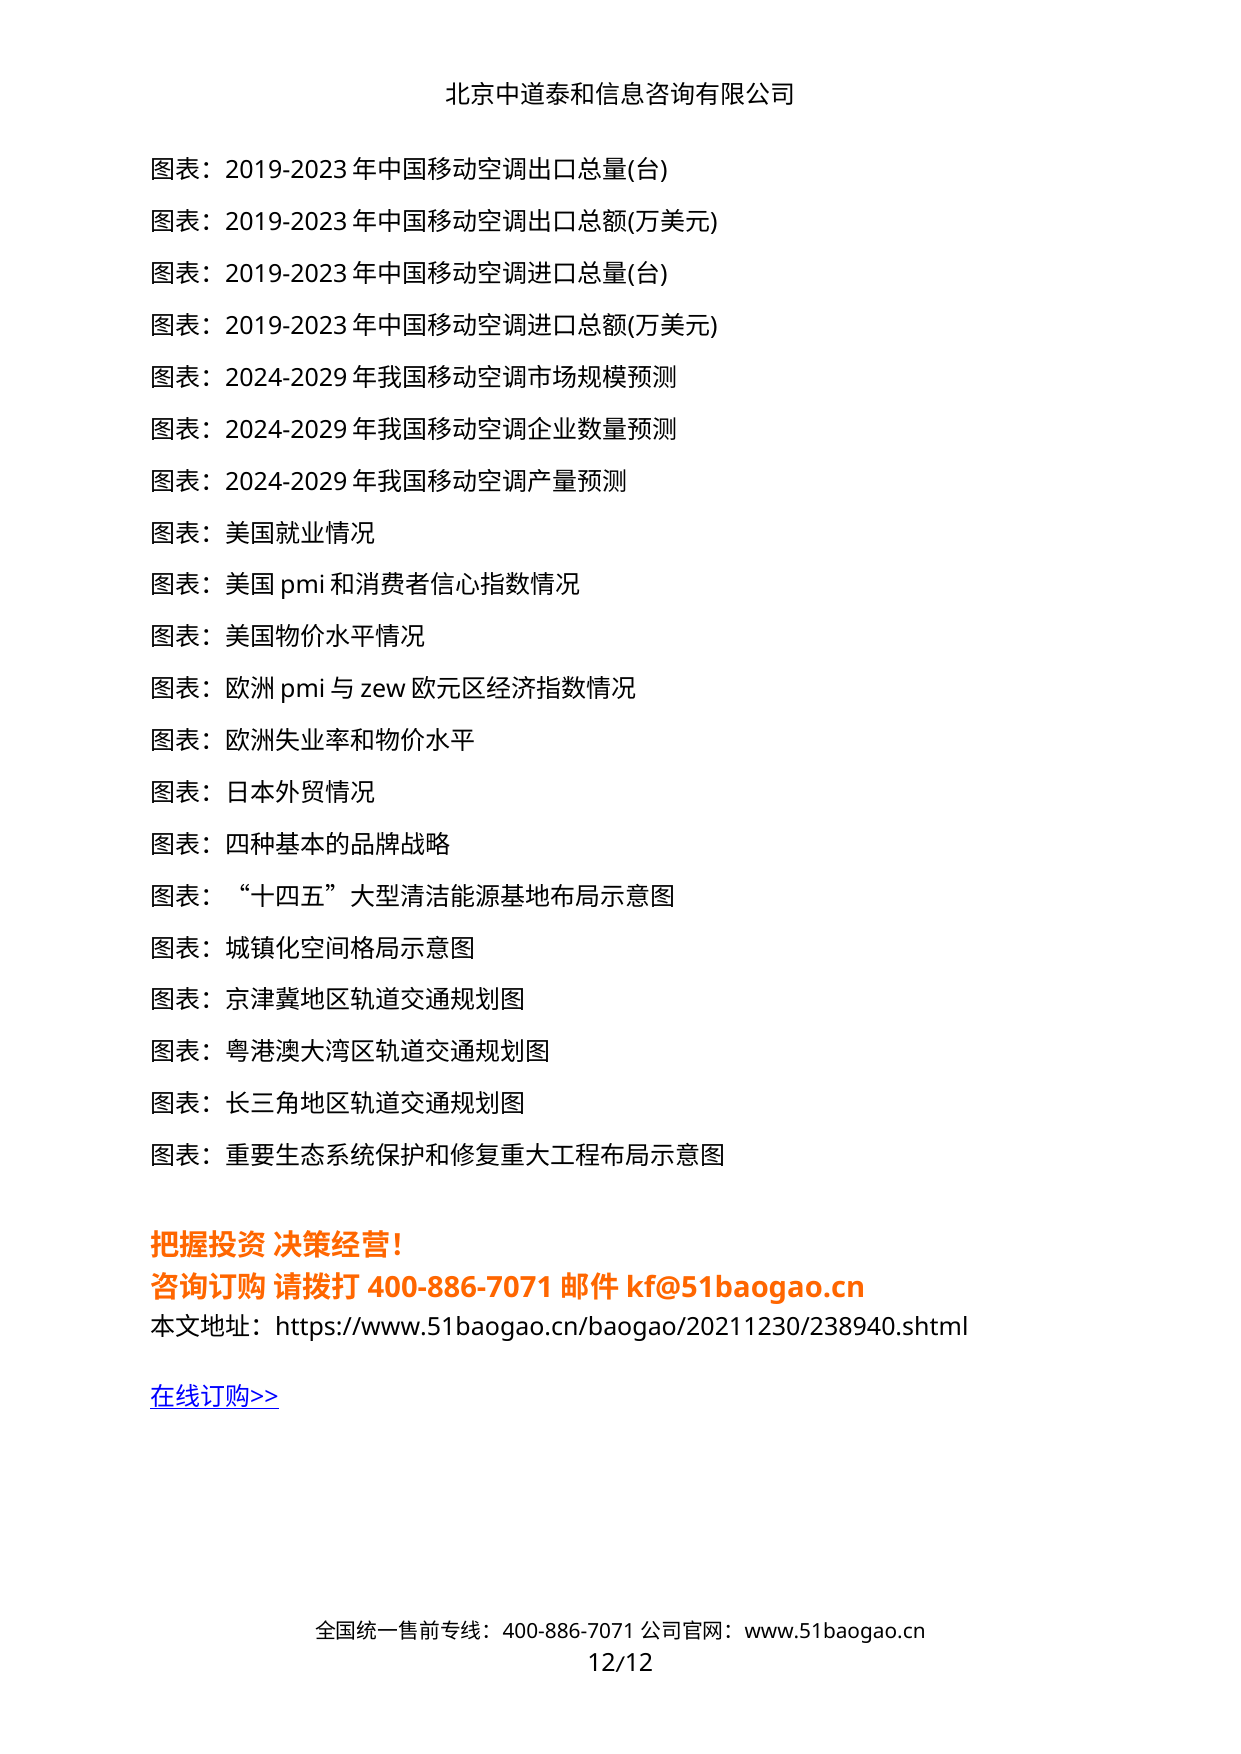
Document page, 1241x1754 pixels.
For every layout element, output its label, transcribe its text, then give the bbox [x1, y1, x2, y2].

text 图表：京津冀地区轨道交通规划图 [150, 980, 1090, 1016]
text 图表：重要生态系统保护和修复重大工程布局示意图 [150, 1136, 1090, 1172]
text 图表：日本外贸情况 [150, 772, 1090, 809]
text 在线订购>> [150, 1342, 1090, 1413]
text 图表：2019-2023年中国移动空调出口总额(万美元) [150, 202, 1090, 238]
text 图表：长三角地区轨道交通规划图 [150, 1084, 1090, 1120]
text 图表：2019-2023年中国移动空调出口总量(台) [150, 150, 1090, 186]
text 图表：四种基本的品牌战略 [150, 824, 1090, 861]
text 图表：美国pmi和消费者信心指数情况 [150, 565, 1090, 601]
text 图表：城镇化空间格局示意图 [150, 928, 1090, 964]
text 图表：2024-2029年我国移动空调企业数量预测 [150, 409, 1090, 446]
text 图表：欧洲失业率和物价水平 [150, 721, 1090, 757]
text 图表：欧洲pmi与zew欧元区经济指数情况 [150, 669, 1090, 705]
text 图表：美国就业情况 [150, 513, 1090, 549]
text 图表：“十四五”大型清洁能源基地布局示意图 [150, 876, 1090, 912]
text 图表：2024-2029年我国移动空调市场规模预测 [150, 357, 1090, 394]
text 图表：2024-2029年我国移动空调产量预测 [150, 461, 1090, 497]
text 把握投资 决策经营！咨询订购 请拨打 400-886-7071 邮件 kf@51baogao.cn本文地址：https://www.51baogao.cn/baogao/20211230/238940.shtml [150, 1187, 1090, 1342]
text 图表：2019-2023年中国移动空调进口总量(台) [150, 254, 1090, 290]
text 图表：粤港澳大湾区轨道交通规划图 [150, 1032, 1090, 1068]
text 图表：2019-2023年中国移动空调进口总额(万美元) [150, 306, 1090, 342]
text 图表：美国物价水平情况 [150, 617, 1090, 653]
